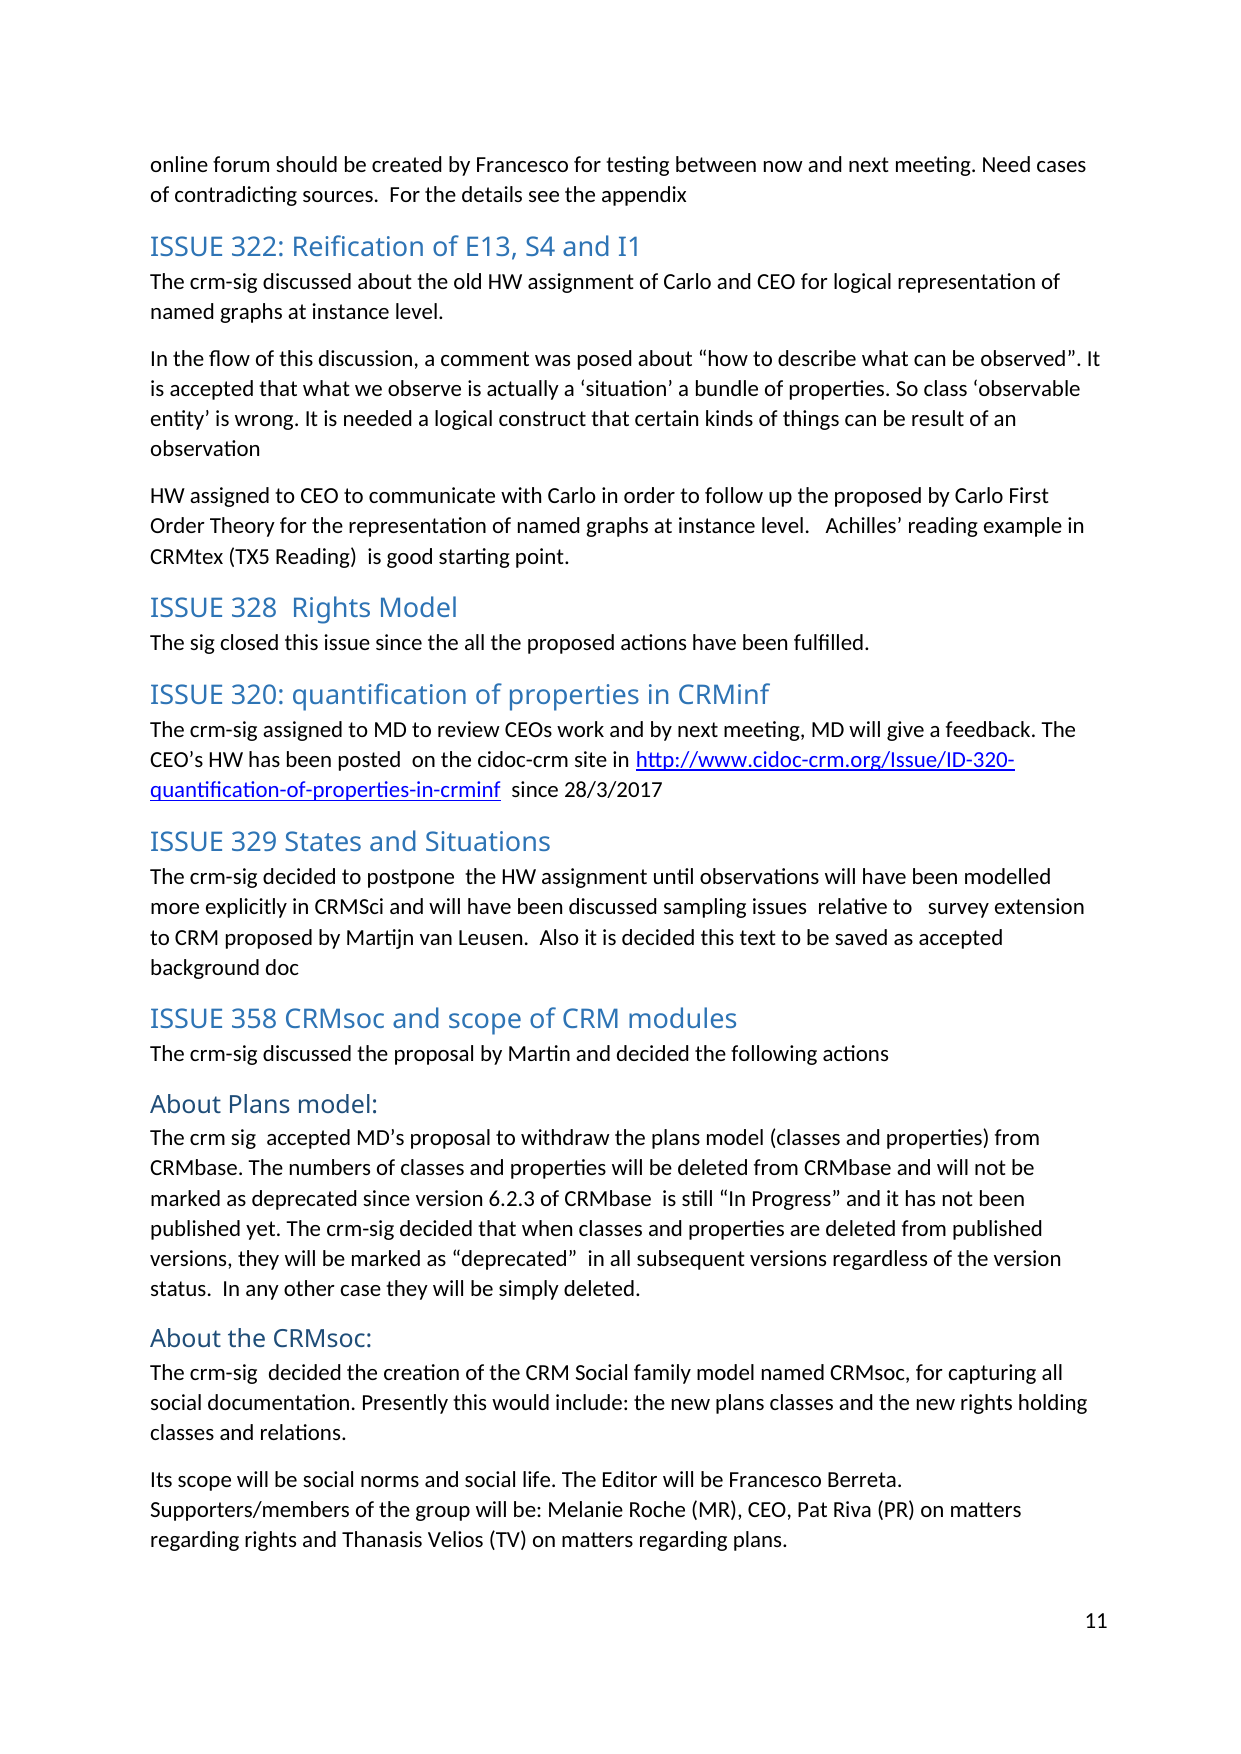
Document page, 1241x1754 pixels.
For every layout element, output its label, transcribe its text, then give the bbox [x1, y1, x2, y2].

text HW assigned to CEO to communicate with Carlo in order to follow up the proposed by Carlo First Order Theory for the representation of named graphs at instance level. Achilles’ reading example in CRMtex (TX5 Reading) is good starting point. [150, 481, 1108, 570]
text The crm-sig discussed about the old HW assignment of Carlo and CEO for logical representation of named graphs at instance level. [150, 267, 1108, 325]
text The crm-sig discussed the proposal by Martin and decided the following actions [150, 1039, 1108, 1068]
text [150, 150, 1108, 208]
text The crm sig accepted MD’s proposal to withdraw the plans model (classes and properties) from CRMbase. The numbers of classes and properties will be deleted from CRMbase and will not be marked as deprecated since version 6.2.3 of CRMbase is still “In Progress” and it has not been published yet. The crm-sig decided that when classes and properties are deleted from published versions, they will be marked as “deprecated” in all subsequent versions regardless of the version status. In any other case they will be simply deleted. [150, 1123, 1108, 1302]
subtitle ISSUE 328 Rights Model [150, 589, 1108, 626]
subtitle ISSUE 329 States and Situations [150, 822, 1108, 859]
text The crm-sig assigned to MD to review CEOs work and by next meeting, MD will give a feedback. The CEO’s HW has been posted on the cidoc-crm site in http://www.cidoc-crm.org/Issue/ID-320-quantification-of-properties-in-crminf since 28/3/2017 [150, 715, 1108, 804]
text In the flow of this discussion, a comment was posed about “how to describe what can be observed”. It is accepted that what we observe is actually a ‘situation’ a bundle of properties. So class ‘observable entity’ is wrong. It is needed a logical construct that certain kinds of things can be result of an observation [150, 344, 1108, 463]
subtitle ISSUE 358 CRMsoc and scope of CRM modules [150, 1000, 1108, 1037]
subtitle About Plans model: [150, 1086, 1108, 1121]
subtitle ISSUE 322: Reification of E13, S4 and I1 [150, 227, 1108, 264]
text Its scope will be social norms and social life. The Editor will be Francesco Berreta. Supporters/members of the group will be: Melanie Roche (MR), CEO, Pat Riva (PR) on matters regarding rights and Thanasis Velios (TV) on matters regarding plans. [150, 1465, 1108, 1554]
subtitle About the CRMsoc: [150, 1321, 1108, 1355]
text The crm-sig decided to postpone the HW assignment until observations will have been modelled more explicitly in CRMSci and will have been discussed sampling issues relative to survey extension to CRM proposed by Martijn van Leusen. Also it is decided this text to be saved as accepted background doc [150, 862, 1108, 981]
text The crm-sig decided the creation of the CRM Social family model named CRMsoc, for capturing all social documentation. Presently this would include: the new plans classes and the new rights holding classes and relations. [150, 1358, 1108, 1446]
subtitle ISSUE 320: quantification of properties in CRMinf [150, 675, 1108, 712]
text The sig closed this issue since the all the proposed actions have been fulfilled. [150, 628, 1108, 657]
